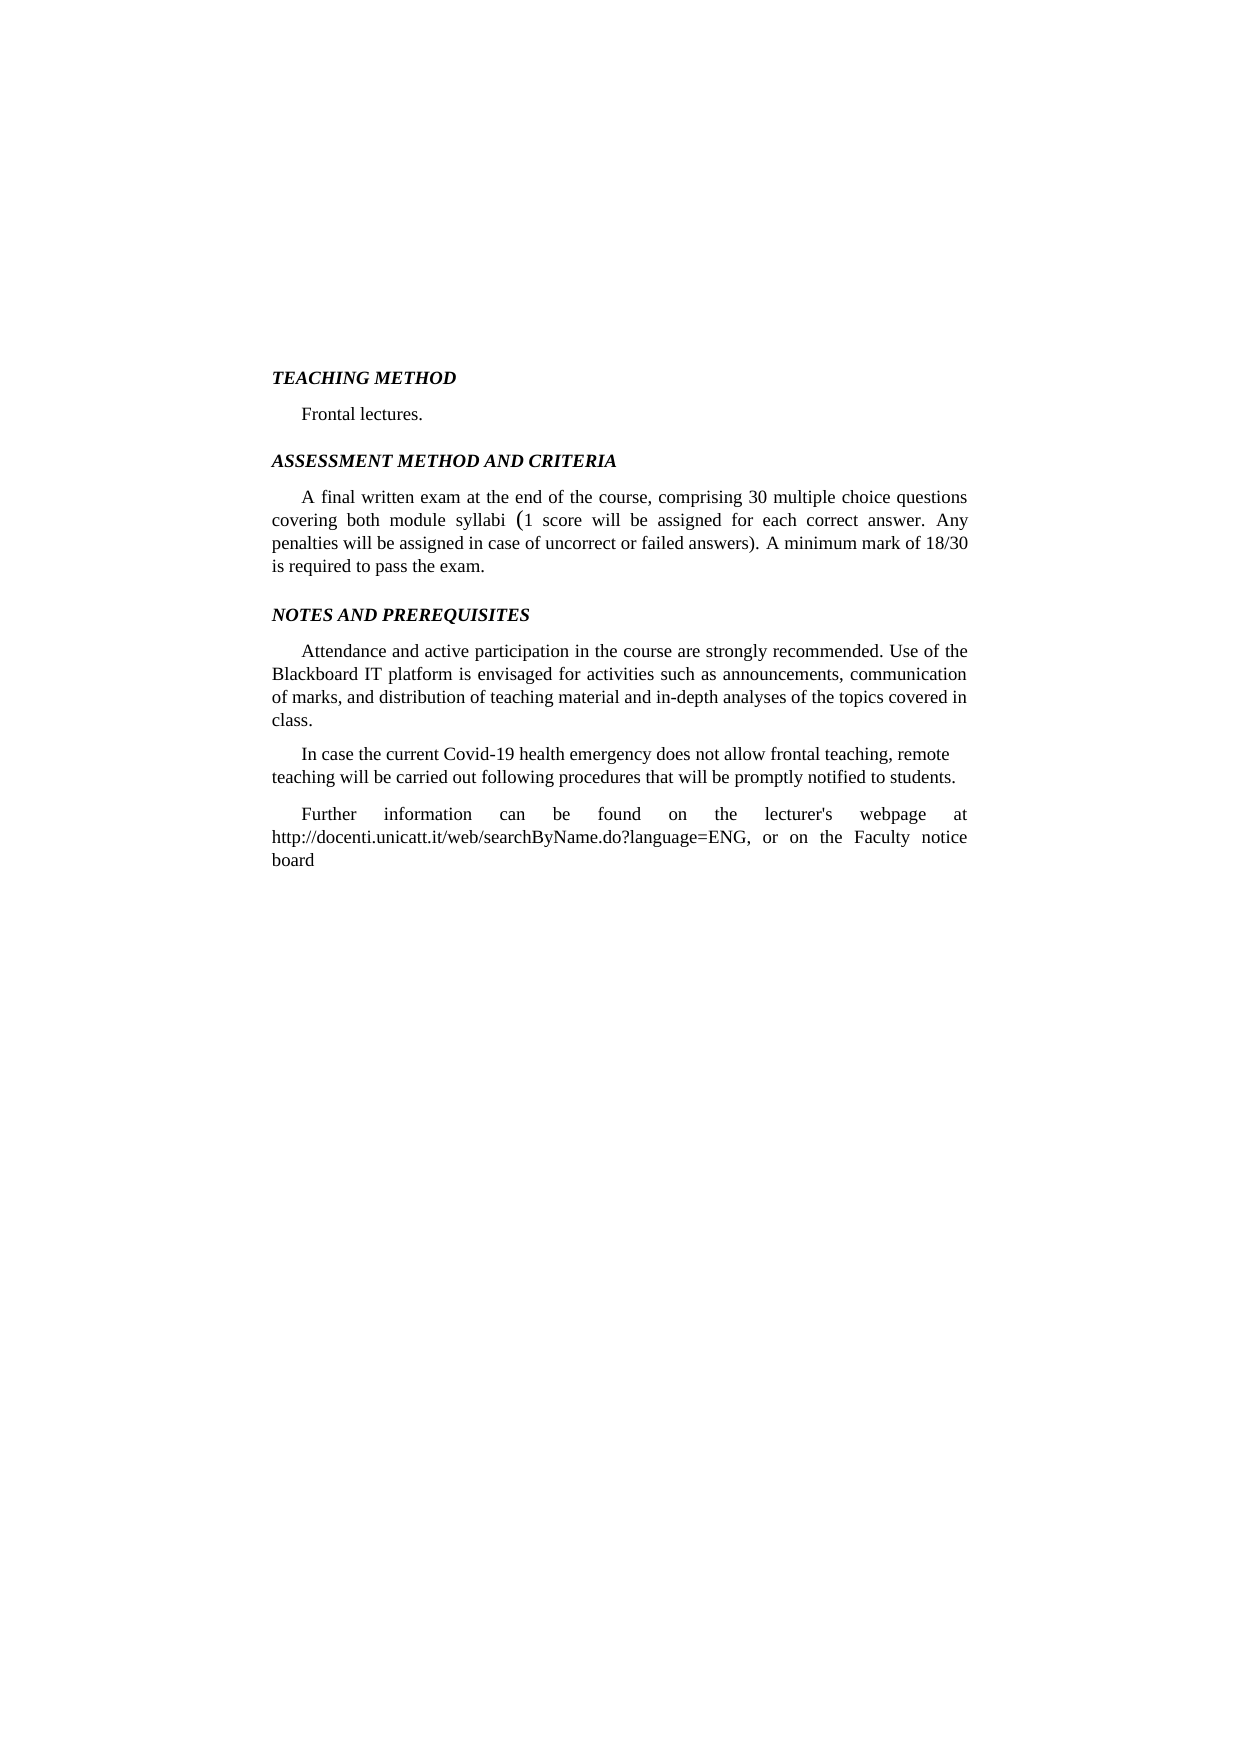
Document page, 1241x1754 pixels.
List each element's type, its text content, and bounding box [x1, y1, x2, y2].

text NOTES AND PREREQUISITES [272, 602, 968, 627]
text Attendance and active participation in the course are strongly recommended. Use of the Blackboard IT platform is envisaged for activities such as announcements, communication of marks, and distribution of teaching material and in-depth analyses of the topics covered in class. [272, 639, 968, 731]
text TEACHING METHOD [272, 366, 968, 389]
text In case the current Covid-19 health emergency does not allow frontal teaching, remote teaching will be carried out following procedures that will be promptly notified to students. [272, 743, 968, 788]
text A final written exam at the end of the course, comprising 30 multiple choice questions covering both module syllabi (1 score will be assigned for each correct answer. Any penalties will be assigned in case of uncorrect or failed answers). A minimum mark of 18/30 is required to pass the exam. [272, 485, 968, 577]
text ASSESSMENT METHOD AND CRITERIA [272, 449, 968, 472]
text Frontal lectures. [272, 402, 968, 424]
text Further information can be found on the lecturer's webpage at http://docenti.unicatt.it/web/searchByName.do?language=ENG, or on the Faculty notice board [272, 802, 968, 871]
